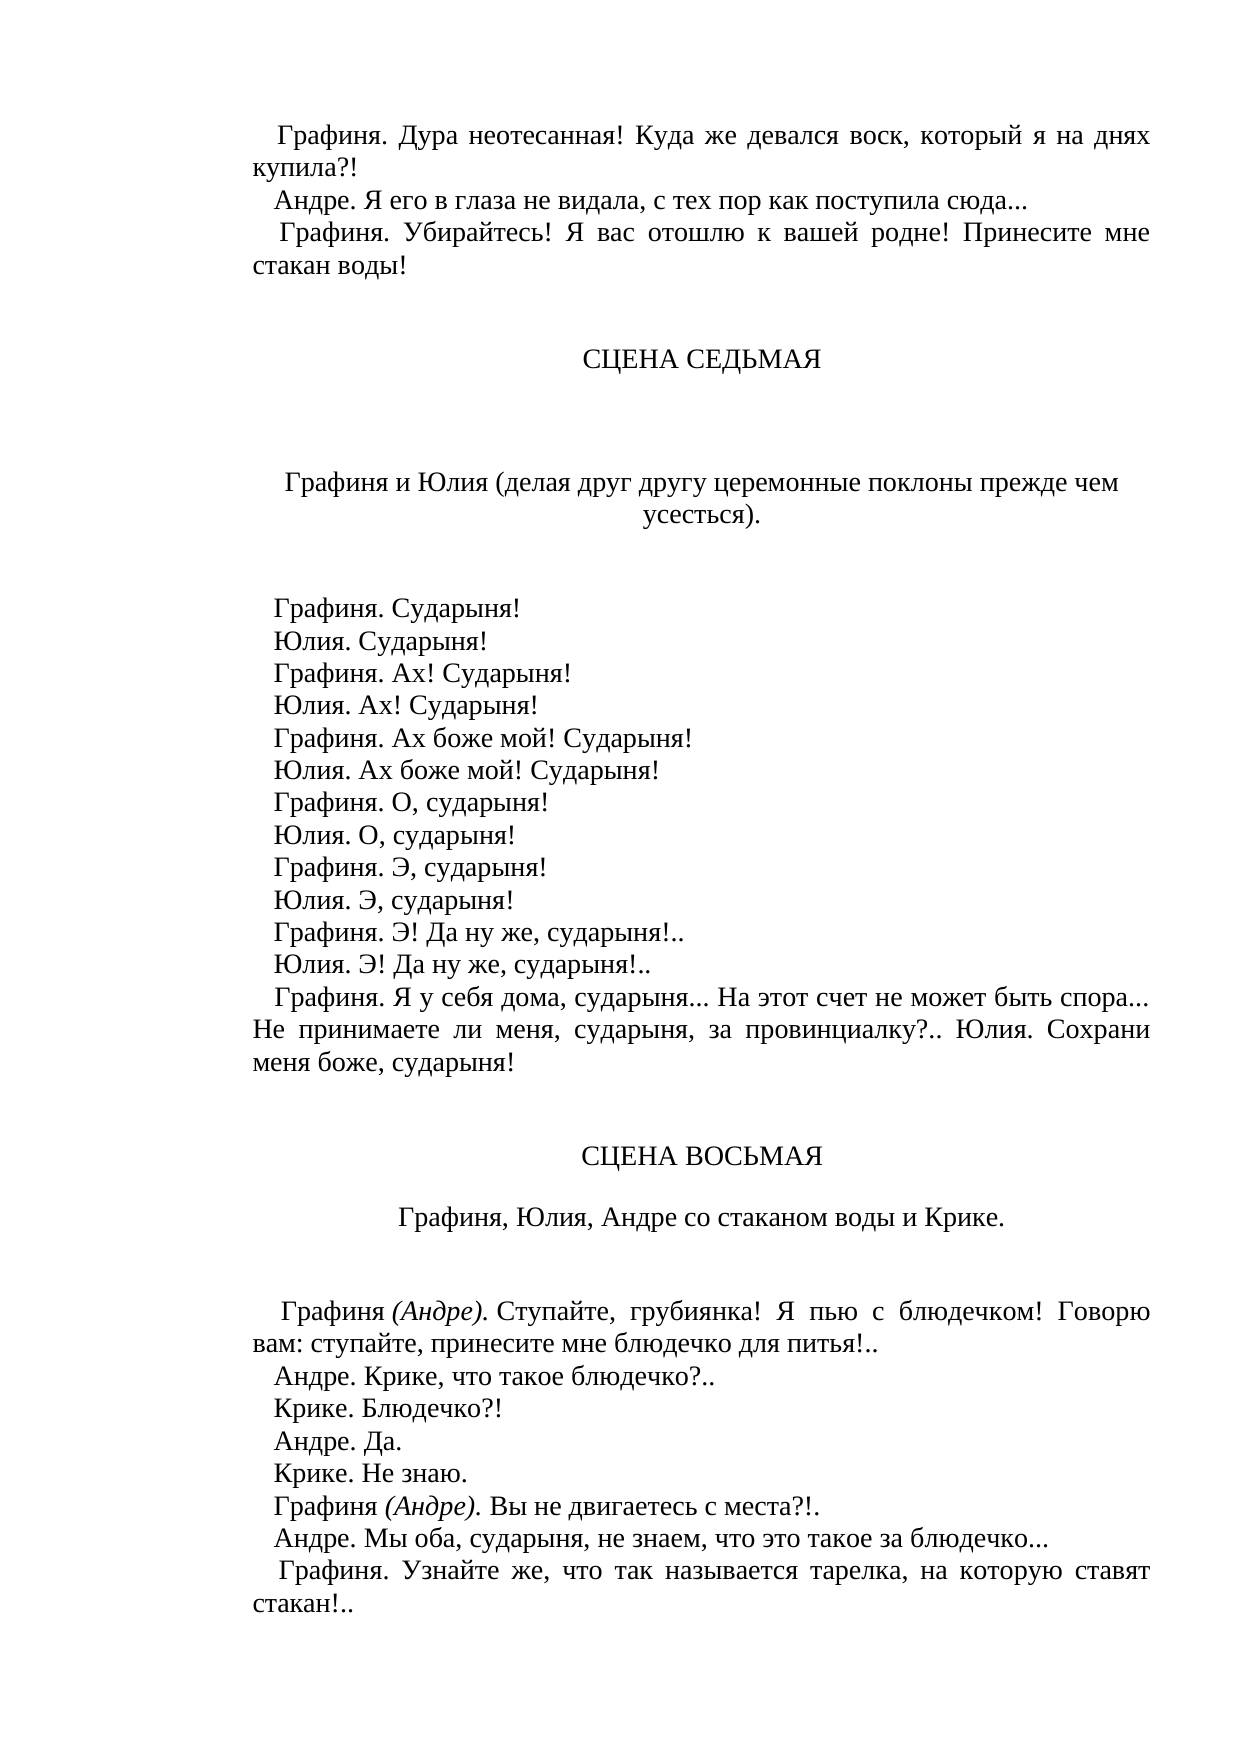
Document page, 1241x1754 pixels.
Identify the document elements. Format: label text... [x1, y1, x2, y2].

text Графиня. О, сударыня! [252, 786, 1152, 818]
text Юлия. Э, сударыня! [252, 883, 1152, 915]
text СЦЕНА ВОСЬМАЯ [252, 1139, 1152, 1171]
text Андре. Крике, что такое блюдечко?.. [252, 1359, 1152, 1391]
text Графиня. Дура неотесанная! Куда же девался воск, который я на днях купила?! [252, 118, 1152, 183]
text СЦЕНА СЕДЬМАЯ [252, 342, 1152, 374]
text Графиня. Сударыня! [252, 591, 1152, 623]
text Графиня (Андре). Ступайте, грубиянка! Я пью с блюдечком! Говорю вам: ступайте, принесите мне блюдечко для питья!.. [252, 1294, 1152, 1359]
text Графиня. Э! Да ну же, сударыня!.. [252, 915, 1152, 947]
text Крике. Блюдечко?! [252, 1391, 1152, 1424]
text Андре. Мы оба, сударыня, не знаем, что это такое за блюдечко... [252, 1521, 1152, 1553]
text Юлия. Ах! Сударыня! [252, 688, 1152, 721]
text Крике. Не знаю. [252, 1456, 1152, 1488]
text Графиня. Ах! Сударыня! [252, 656, 1152, 688]
text Графиня. Узнайте же, что так называется тарелка, на которую ставят стакан!.. [252, 1553, 1152, 1618]
text Графиня и Юлия (делая друг другу церемонные поклоны прежде чем усесться). [252, 465, 1152, 529]
text Графиня (Андре). Вы не двигаетесь с места?!. [252, 1488, 1152, 1521]
text Андре. Я его в глаза не видала, с тех пор как поступила сюда... [252, 183, 1152, 215]
text Графиня, Юлия, Андре со стаканом воды и Крике. [252, 1200, 1152, 1233]
text Юлия. О, сударыня! [252, 818, 1152, 850]
text Графиня. Убирайтесь! Я вас отошлю к вашей родне! Принесите мне стакан воды! [252, 215, 1152, 280]
text Андре. Да. [252, 1424, 1152, 1456]
text Графиня. Ах боже мой! Сударыня! [252, 721, 1152, 753]
text Юлия. Э! Да ну же, сударыня!.. [252, 947, 1152, 980]
text Юлия. Ах боже мой! Сударыня! [252, 753, 1152, 786]
text Юлия. Сударыня! [252, 623, 1152, 656]
text Графиня. Я у себя дома, сударыня... На этот счет не может быть спора... Не принимаете ли меня, сударыня, за провинциалку?.. Юлия. Сохрани меня боже, сударыня! [252, 980, 1152, 1077]
text Графиня. Э, сударыня! [252, 850, 1152, 883]
